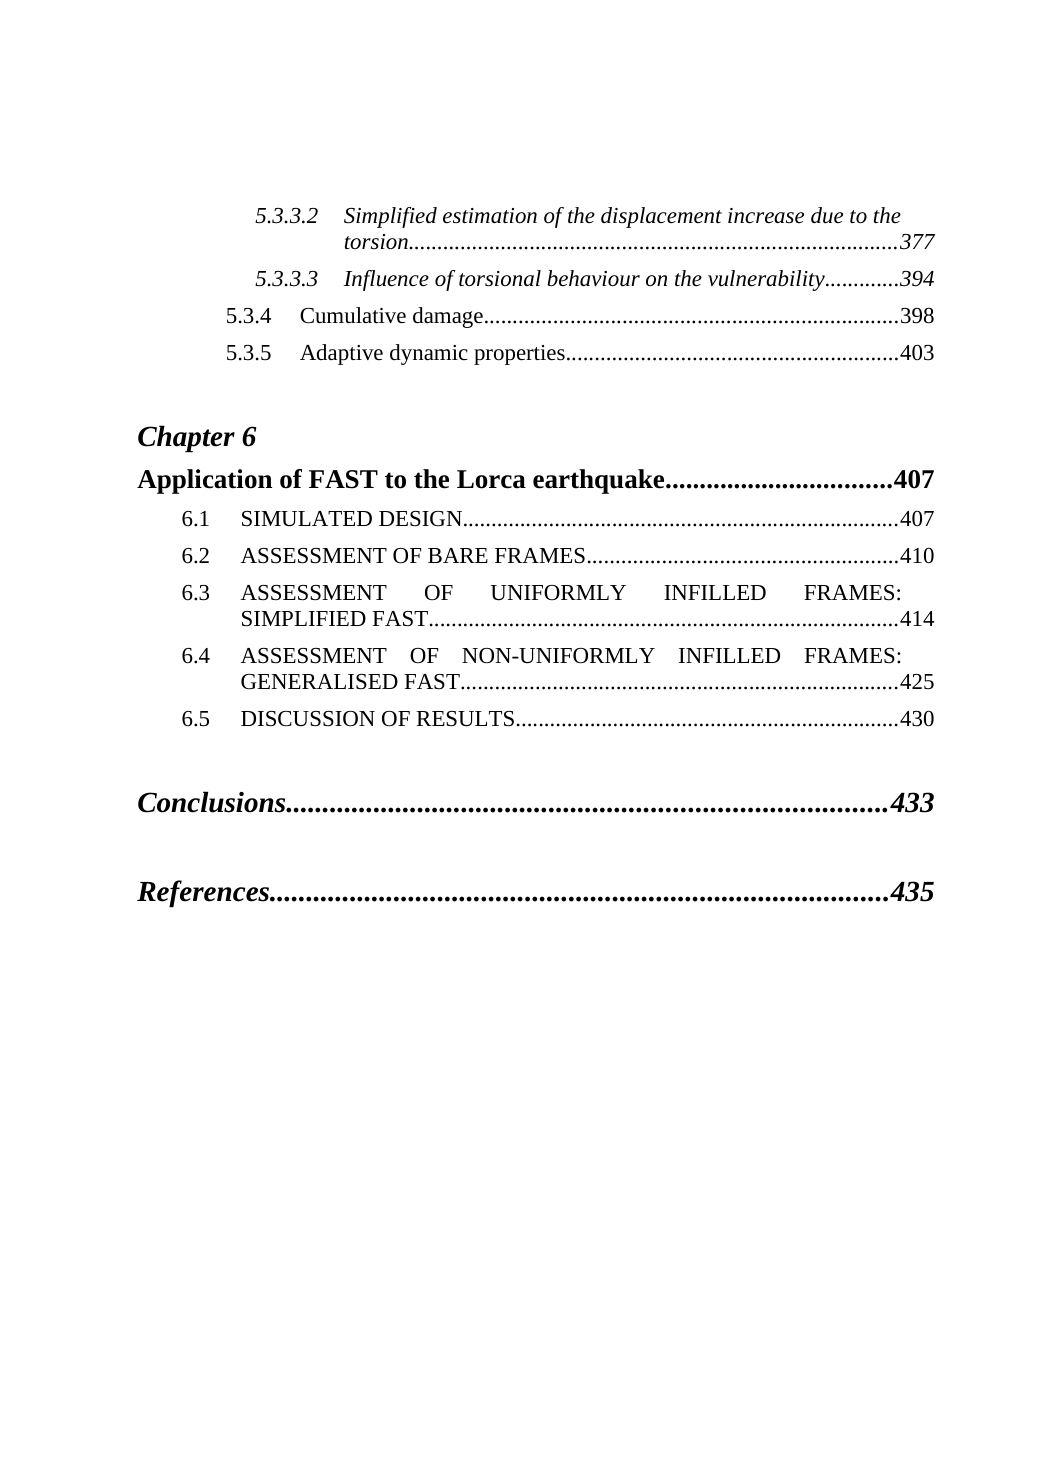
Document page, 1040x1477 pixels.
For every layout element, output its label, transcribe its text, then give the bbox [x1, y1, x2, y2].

text 5.3.4 Cumulative damage 398 [226, 302, 902, 328]
text 6.5 DISCUSSION OF RESULTS 430 [181, 705, 902, 731]
text Chapter 6 [137, 419, 902, 453]
text References 435 [137, 874, 902, 907]
text 6.3 ASSESSMENT OF UNIFORMLY INFILLED FRAMES: SIMPLIFIED FAST 414 [181, 578, 902, 631]
text 6.2 ASSESSMENT OF BARE FRAMES 410 [181, 542, 902, 568]
text 5.3.5 Adaptive dynamic properties 403 [226, 339, 902, 365]
text Application of FAST to the Lorca earthquake 407 [137, 463, 902, 494]
text 6.4 ASSESSMENT OF NON-UNIFORMLY INFILLED FRAMES: GENERALISED FAST 425 [181, 642, 902, 694]
text 6.1 SIMULATED DESIGN 407 [181, 505, 902, 531]
text 5.3.3.3 Influence of torsional behaviour on the vulnerability 394 [255, 265, 902, 291]
text Conclusions 433 [137, 786, 902, 819]
text 5.3.3.2 Simplified estimation of the displacement increase due to the torsion 377 [255, 202, 902, 255]
